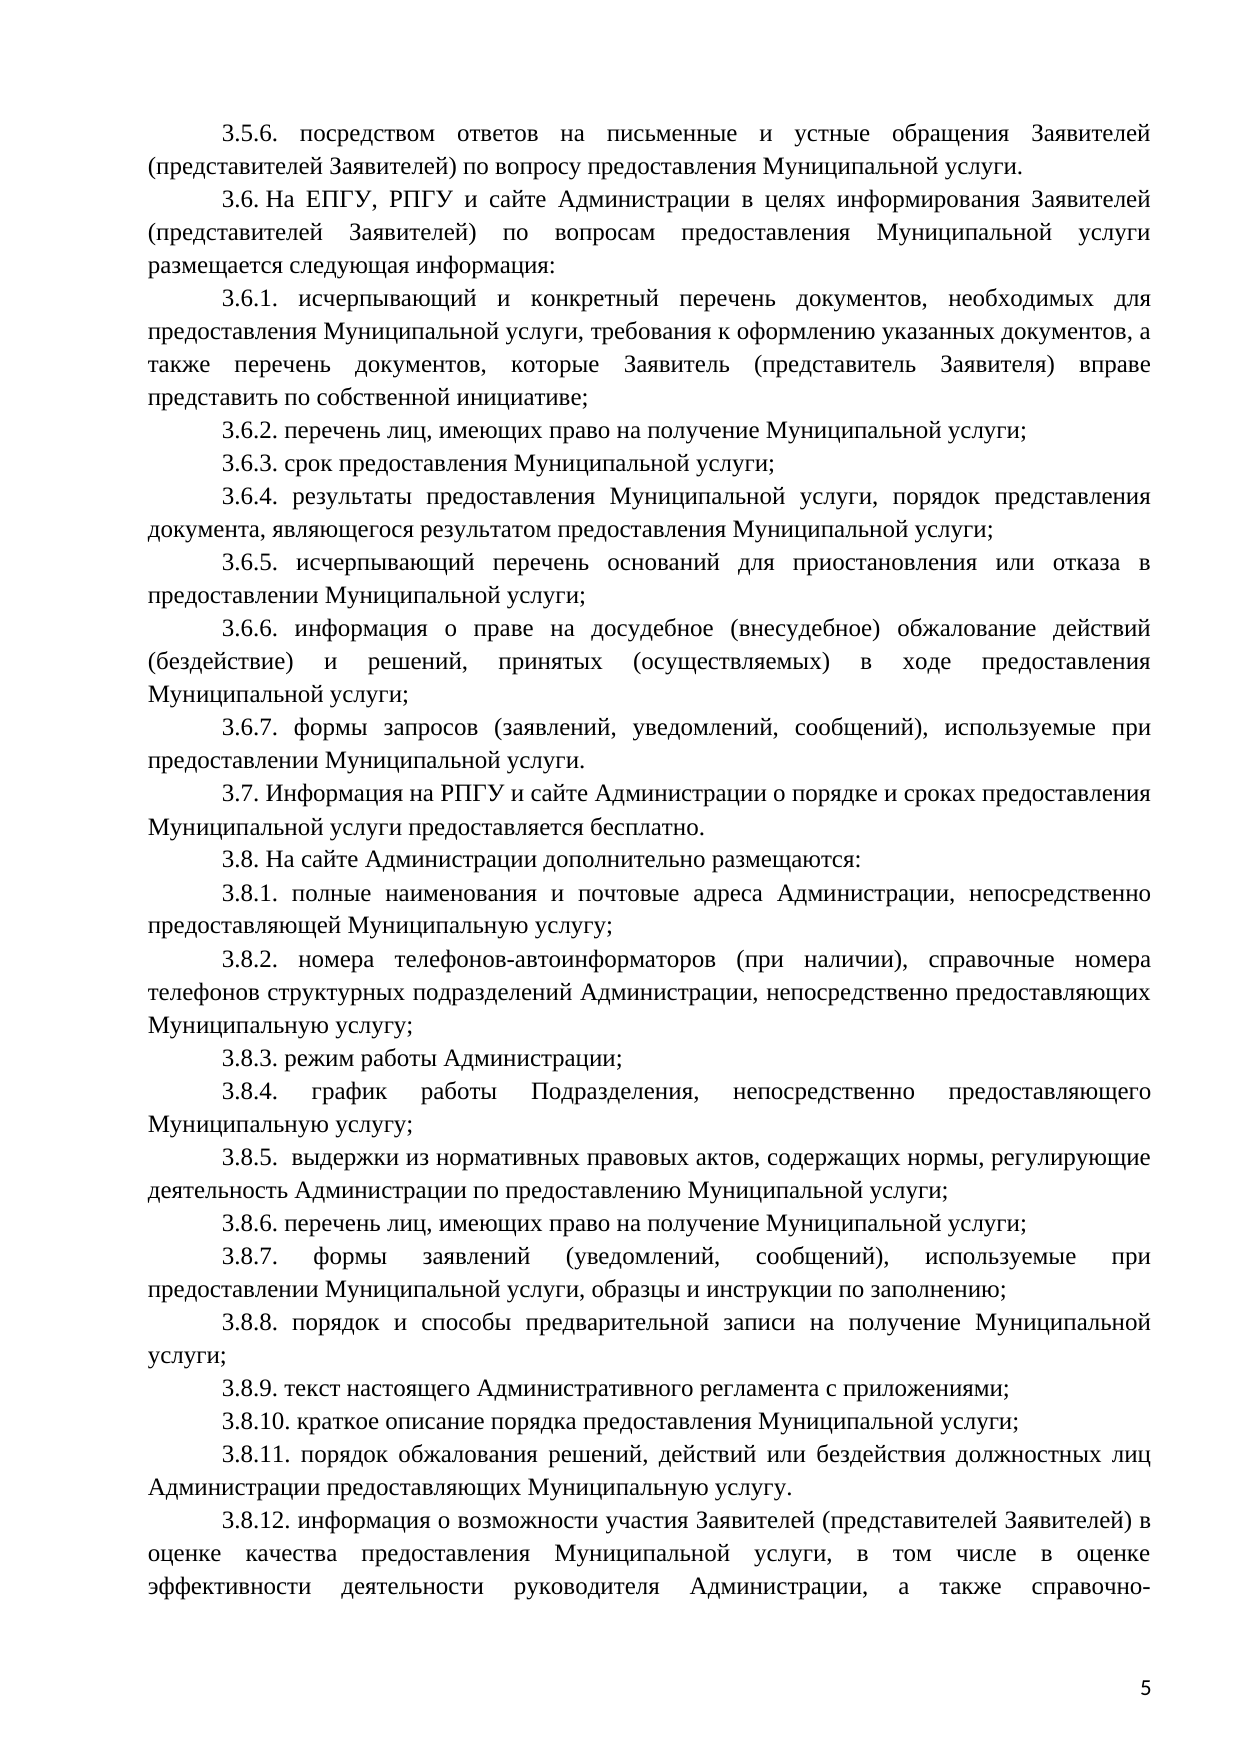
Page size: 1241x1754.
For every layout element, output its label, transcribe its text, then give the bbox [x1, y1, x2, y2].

list 3.6.5. исчерпывающий перечень оснований для приостановления или отказа в предоставлении Муниципальной услуги; [148, 547, 1152, 609]
list 3.6.6. информация о праве на досудебное (внесудебное) обжалование действий (бездействие) и решений, принятых (осуществляемых) в ходе предоставления Муниципальной услуги; [148, 613, 1152, 708]
list 3.8.7. формы заявлений (уведомлений, сообщений), используемые при предоставлении Муниципальной услуги, образцы и инструкции по заполнению; [148, 1241, 1152, 1303]
list 3.8.1. полные наименования и почтовые адреса Администрации, непосредственно предоставляющей Муниципальную услугу; [148, 878, 1152, 939]
list 3.6.7. формы запросов (заявлений, уведомлений, сообщений), используемые при предоставлении Муниципальной услуги. [148, 712, 1152, 774]
list 3.8.3. режим работы Администрации; [148, 1043, 1152, 1071]
list 3.8.5. выдержки из нормативных правовых актов, содержащих нормы, регулирующие деятельность Администрации по предоставлению Муниципальной услуги; [148, 1142, 1152, 1203]
list 3.8.6. перечень лиц, имеющих право на получение Муниципальной услуги; [148, 1208, 1152, 1237]
list 3.8.9. текст настоящего Административного регламента с приложениями; [148, 1373, 1152, 1402]
list 3.8.4. график работы Подразделения, непосредственно предоставляющего Муниципальную услугу; [148, 1076, 1152, 1137]
list 3.8.11. порядок обжалования решений, действий или бездействия должностных лиц Администрации предоставляющих Муниципальную услугу. [148, 1439, 1152, 1501]
text Информация на РПГУ и сайте Администрации о порядке и сроках предоставления Муниципальной услуги предоставляется бесплатно. [148, 778, 1152, 840]
text На ЕПГУ, РПГУ и сайте Администрации в целях информирования Заявителей (представителей Заявителей) по вопросам предоставления Муниципальной услуги размещается следующая информация: [148, 184, 1152, 279]
list 3.6.3. срок предоставления Муниципальной услуги; [148, 448, 1152, 477]
list 3.8.2. номера телефонов-автоинформаторов (при наличии), справочные номера телефонов структурных подразделений Администрации, непосредственно предоставляющих Муниципальную услугу; [148, 944, 1152, 1038]
text На сайте Администрации дополнительно размещаются: [148, 844, 1152, 873]
list 3.5.6. посредством ответов на письменные и устные обращения Заявителей (представителей Заявителей) по вопросу предоставления Муниципальной услуги. [148, 118, 1152, 180]
list 3.6.1. исчерпывающий и конкретный перечень документов, необходимых для предоставления Муниципальной услуги, требования к оформлению указанных документов, а также перечень документов, которые Заявитель (представитель Заявителя) вправе представить по собственной инициативе; [148, 283, 1152, 411]
list 3.6.4. результаты предоставления Муниципальной услуги, порядок представления документа, являющегося результатом предоставления Муниципальной услуги; [148, 481, 1152, 543]
list 3.6.2. перечень лиц, имеющих право на получение Муниципальной услуги; [148, 415, 1152, 444]
list 3.8.10. краткое описание порядка предоставления Муниципальной услуги; [148, 1406, 1152, 1435]
list 3.8.8. порядок и способы предварительной записи на получение Муниципальной услуги; [148, 1307, 1152, 1369]
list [148, 1505, 1152, 1600]
